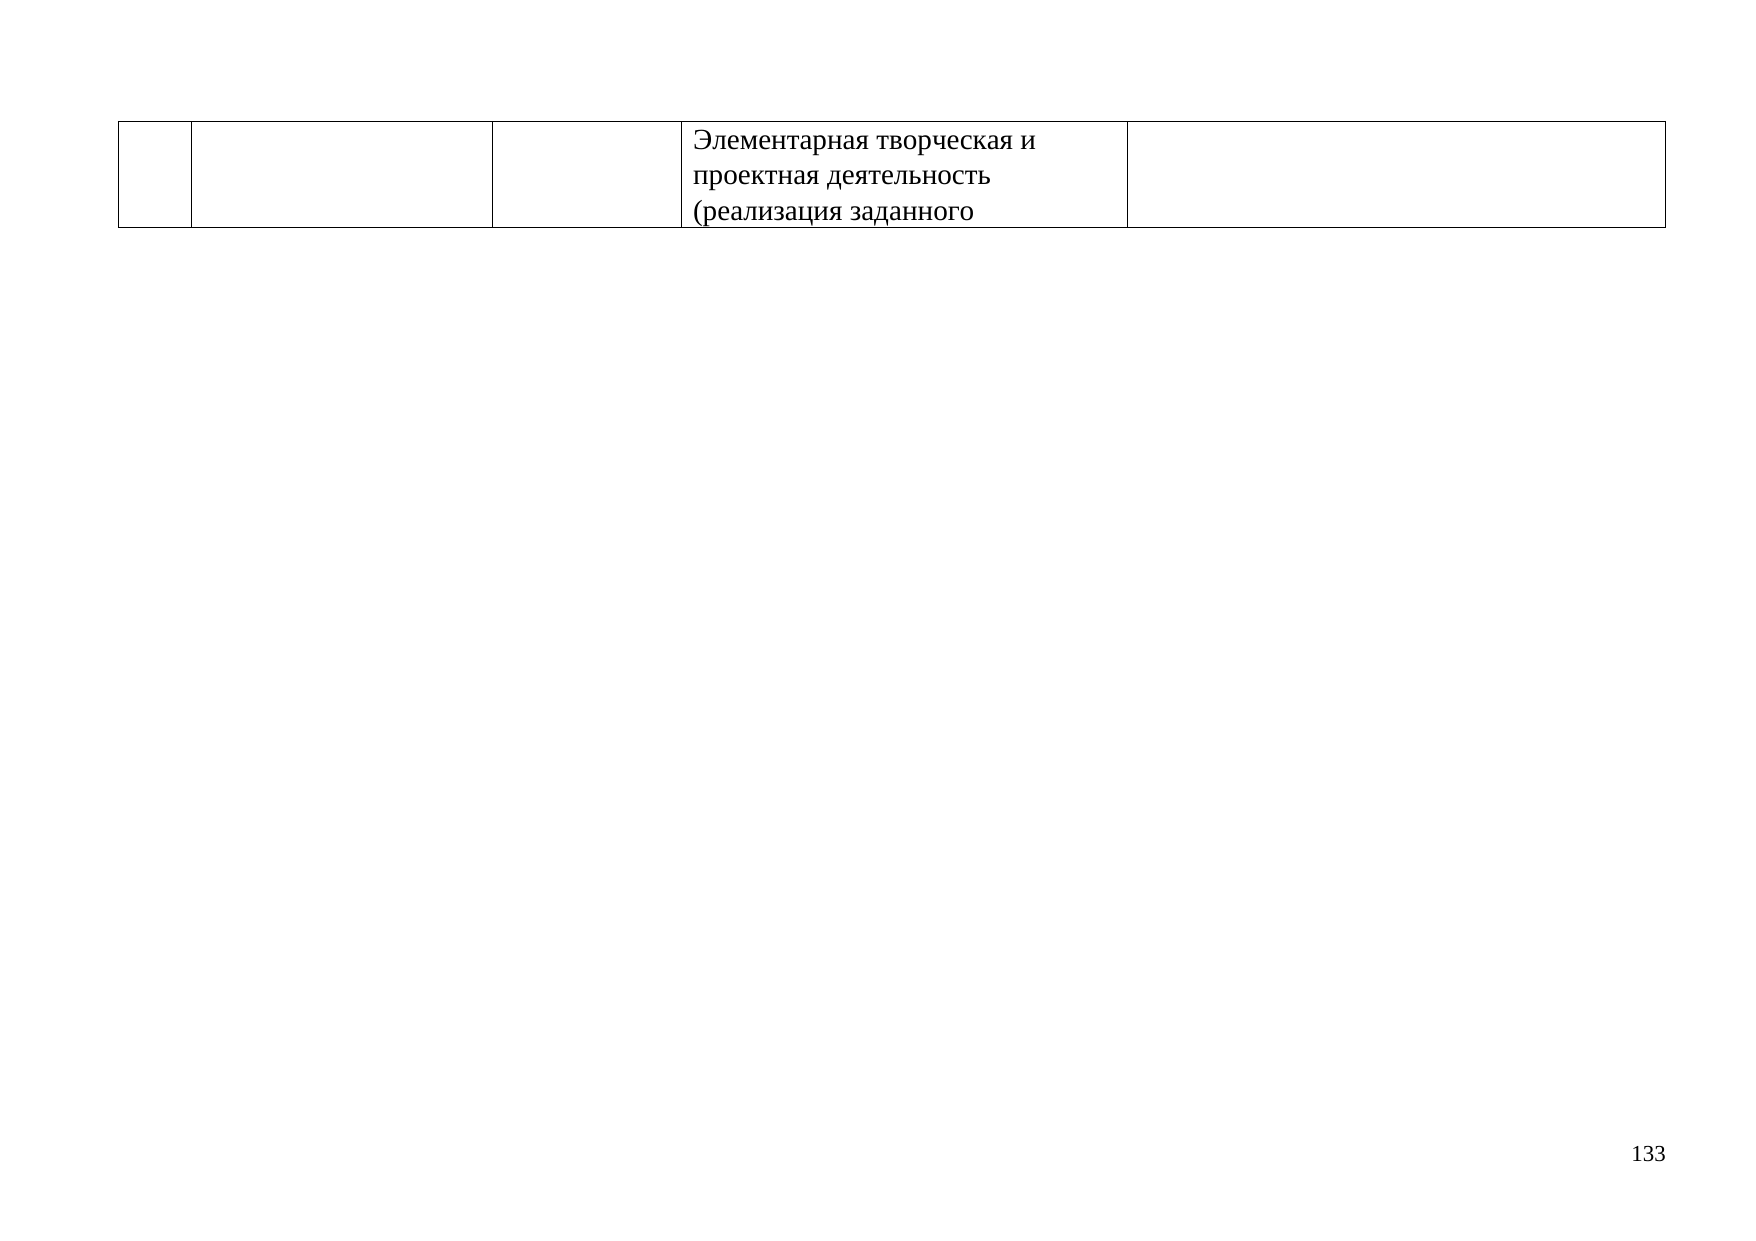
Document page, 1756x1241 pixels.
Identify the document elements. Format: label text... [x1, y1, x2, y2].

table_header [192, 122, 492, 227]
table_header 2 [119, 122, 191, 227]
table_header 3 [493, 122, 681, 227]
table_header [682, 122, 1127, 227]
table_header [1128, 122, 1665, 227]
